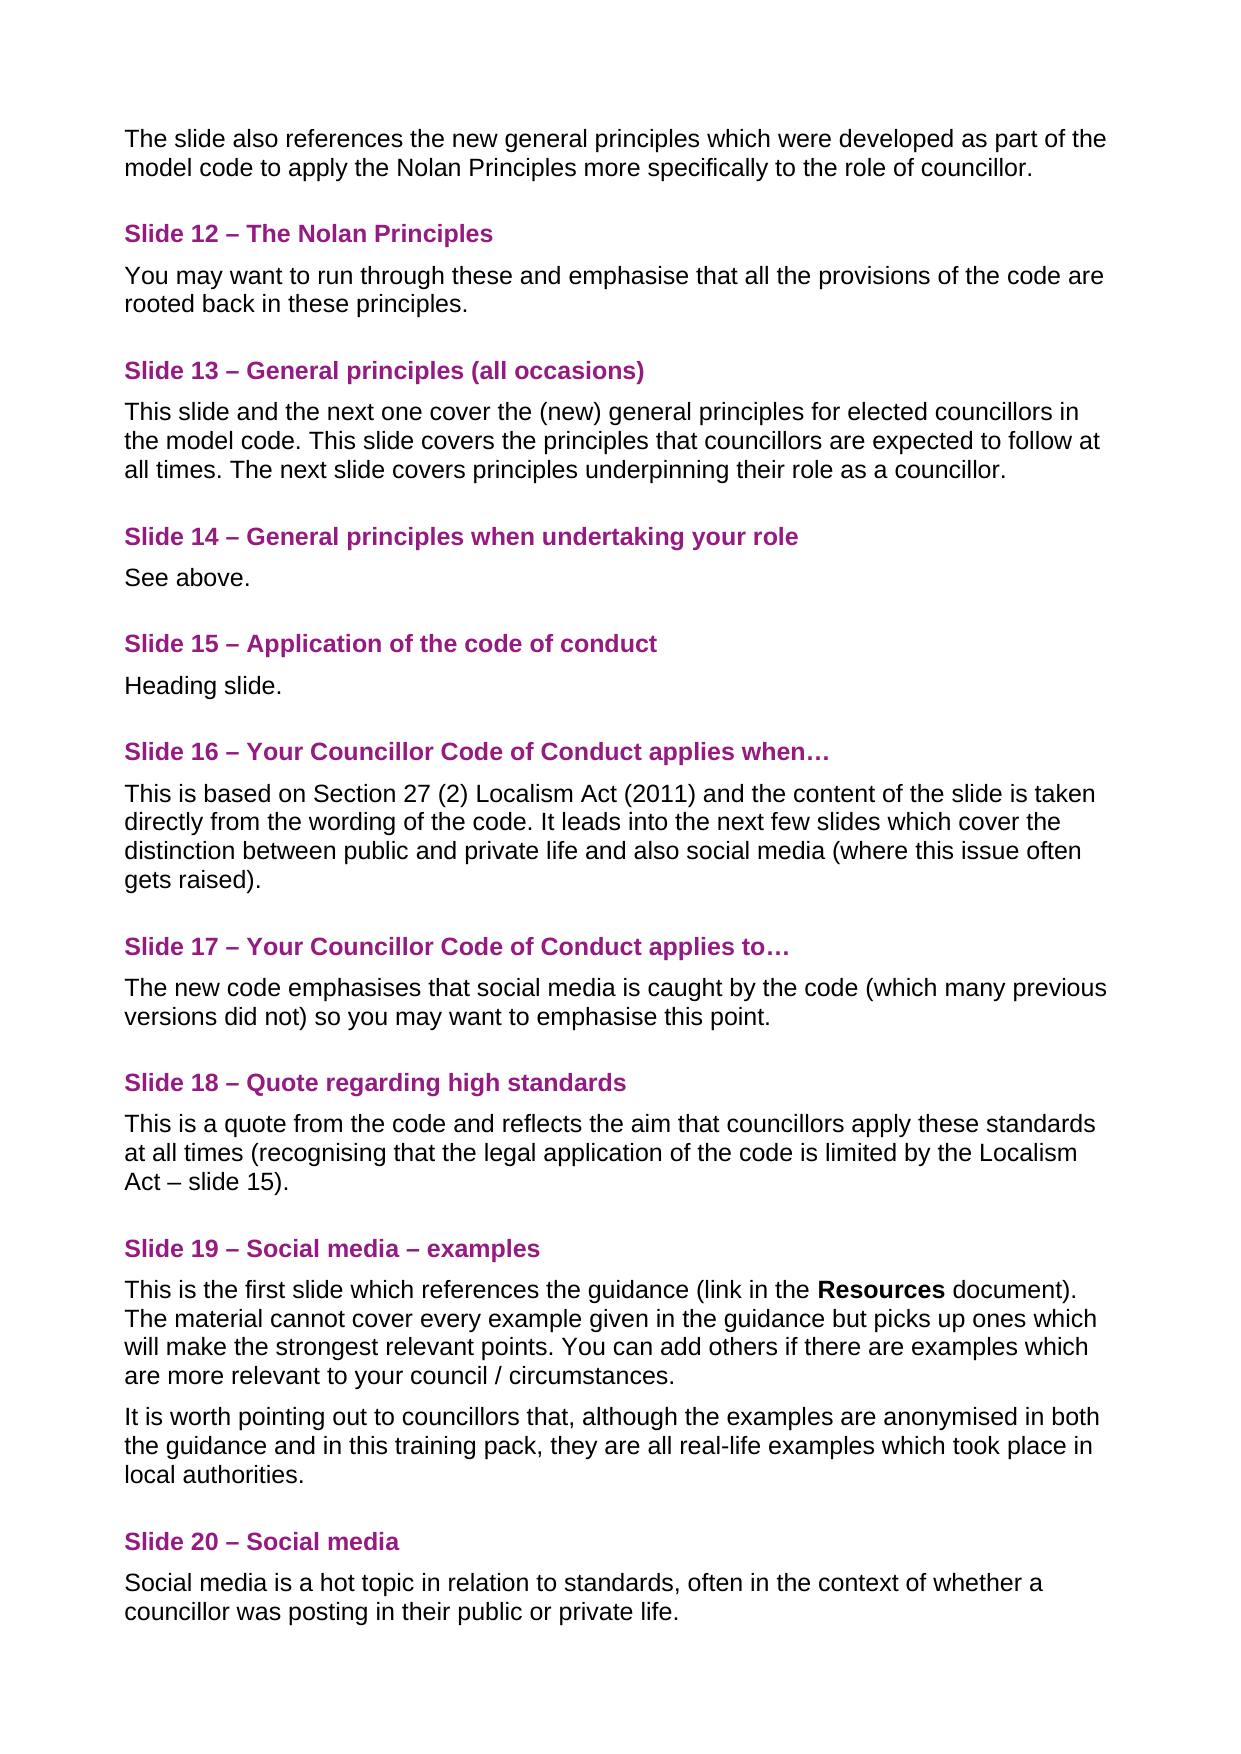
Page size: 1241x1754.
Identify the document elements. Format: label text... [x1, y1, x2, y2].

subtitle Slide 12 – The Nolan Principles [124, 219, 1116, 248]
text This is based on Section 27 (2) Localism Act (2011) and the content of the slide is taken directly from the wording of the code. It leads into the next few slides which cover the distinction between public and private life and also social media (where this issue often gets raised). [124, 779, 1116, 894]
subtitle Slide 16 – Your Councillor Code of Conduct applies when… [124, 737, 1116, 766]
subtitle Slide 13 – General principles (all occasions) [124, 356, 1116, 385]
text You may want to run through these and emphasise that all the provisions of the code are rooted back in these principles. [124, 261, 1116, 318]
text Social media is a hot topic in relation to standards, often in the context of whether a councillor was posting in their public or private life. [124, 1568, 1116, 1625]
text This is a quote from the code and reflects the aim that councillors apply these standards at all times (recognising that the legal application of the code is limited by the Localism Act – slide 15). [124, 1109, 1116, 1196]
text See above. [124, 563, 1116, 592]
text It is worth pointing out to councillors that, although the examples are anonymised in both the guidance and in this training pack, they are all real-life examples which took place in local authorities. [124, 1402, 1116, 1489]
text This slide and the next one cover the (new) general principles for elected councillors in the model code. This slide covers the principles that councillors are expected to follow at all times. The next slide covers principles underpinning their role as a councillor. [124, 397, 1116, 484]
subtitle Slide 18 – Quote regarding high standards [124, 1068, 1116, 1097]
text The new code emphasises that social media is caught by the code (which many previous versions did not) so you may want to emphasise this point. [124, 973, 1116, 1030]
text This is the first slide which references the guidance (link in the Resources document). The material cannot cover every example given in the guidance but picks up ones which will make the strongest relevant points. You can add others if there are examples which are more relevant to your council / circumstances. [124, 1275, 1116, 1390]
subtitle Slide 17 – Your Councillor Code of Conduct applies to… [124, 931, 1116, 960]
subtitle Slide 15 – Application of the code of conduct [124, 629, 1116, 658]
text Heading slide. [124, 671, 1116, 699]
subtitle Slide 20 – Social media [124, 1526, 1116, 1555]
subtitle Slide 19 – Social media – examples [124, 1233, 1116, 1262]
text The slide also references the new general principles which were developed as part of the model code to apply the Nolan Principles more specifically to the role of councillor. [124, 124, 1116, 182]
subtitle Slide 14 – General principles when undertaking your role [124, 521, 1116, 550]
